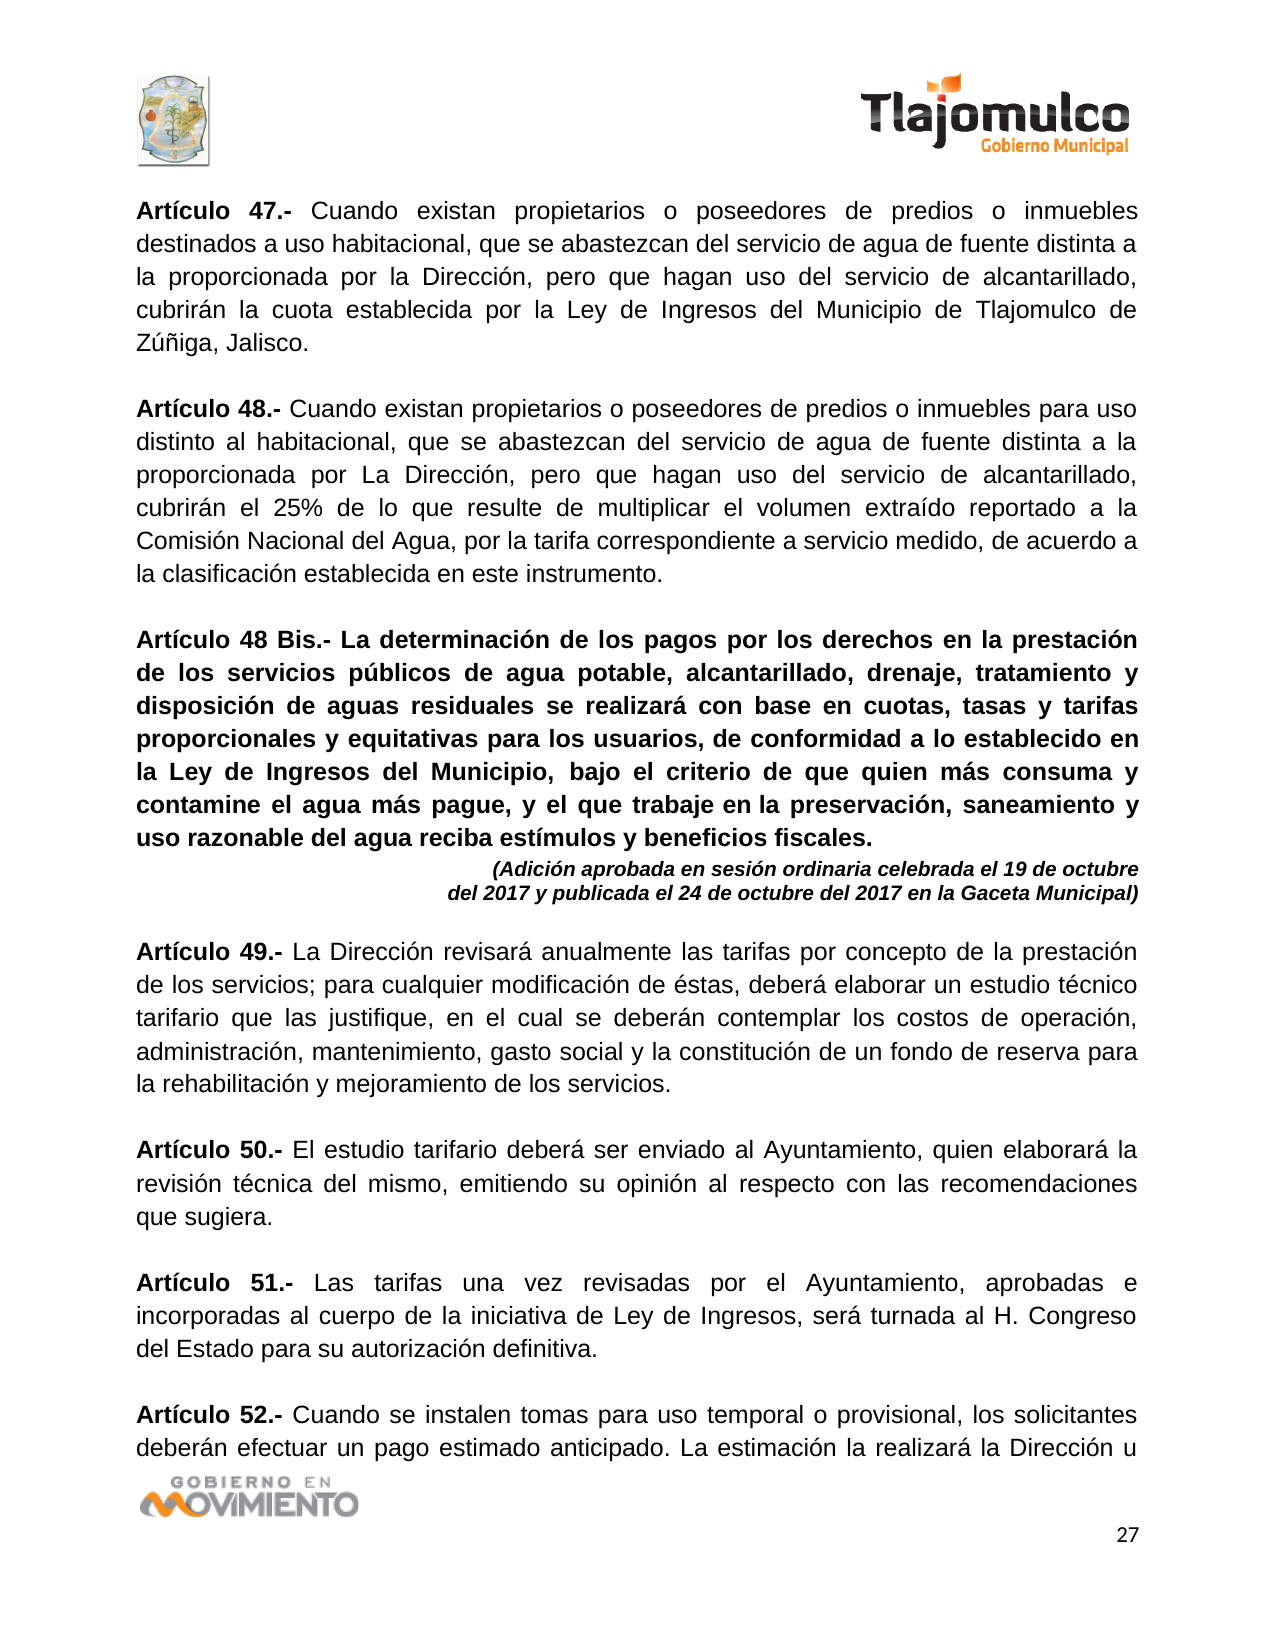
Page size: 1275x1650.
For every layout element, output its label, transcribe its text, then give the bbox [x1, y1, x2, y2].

text Artículo 48 Bis.- La determinación de los pagos por los derechos en la prestación de los servicios públicos de agua potable, alcantarillado, drenaje, tratamiento y disposición de aguas residuales se realizará con base en cuotas, tasas y tarifas proporcionales y equitativas para los usuarios, de conformidad a lo establecido en la Ley de Ingresos del Municipio, bajo el criterio de que quien más consuma y contamine el agua más pague, y el que trabaje en la preservación, saneamiento y uso razonable del agua reciba estímulos y beneficios fiscales. [136, 625, 1140, 852]
text (Adición aprobada en sesión ordinaria celebrada el 19 de octubre [211, 856, 1139, 880]
text Artículo 47.- Cuando existan propietarios o poseedores de predios o inmuebles destinados a uso habitacional, que se abastezcan del servicio de agua de fuente distinta a la proporcionada por la Dirección, pero que hagan uso del servicio de alcantarillado, cubrirán la cuota establecida por la Ley de Ingresos del Municipio de Tlajomulco de Zúñiga, Jalisco. [136, 196, 1139, 357]
text Artículo 50.- El estudio tarifario deberá ser enviado al Ayuntamiento, quien elaborará la revisión técnica del mismo, emitiendo su opinión al respecto con las recomendaciones que sugiera. [136, 1136, 1139, 1230]
text Artículo 49.- La Dirección revisará anualmente las tarifas por concepto de la prestación de los servicios; para cualquier modificación de éstas, deberá elaborar un estudio técnico tarifario que las justifique, en el cual se deberán contemplar los costos de operación, administración, mantenimiento, gasto social y la constitución de un fondo de reserva para la rehabilitación y mejoramiento de los servicios. [136, 937, 1139, 1098]
text Artículo 48.- Cuando existan propietarios o poseedores de predios o inmuebles para uso distinto al habitacional, que se abastezcan del servicio de agua de fuente distinta a la proporcionada por La Dirección, pero que hagan uso del servicio de alcantarillado, cubrirán el 25% de lo que resulte de multiplicar el volumen extraído reportado a la Comisión Nacional del Agua, por la tarifa correspondiente a servicio medido, de acuerdo a la clasificación establecida en este instrumento. [136, 394, 1139, 588]
picture [135, 1475, 365, 1521]
picture [861, 73, 1129, 156]
text del 2017 y publicada el 24 de octubre del 2017 en la Gaceta Municipal) [136, 880, 1139, 904]
text Artículo 51.- Las tarifas una vez revisadas por el Ayuntamiento, aprobadas e incorporadas al cuerpo de la iniciativa de Ley de Ingresos, será turnada al H. Congreso del Estado para su autorización definitiva. [136, 1268, 1139, 1362]
picture [135, 73, 212, 168]
